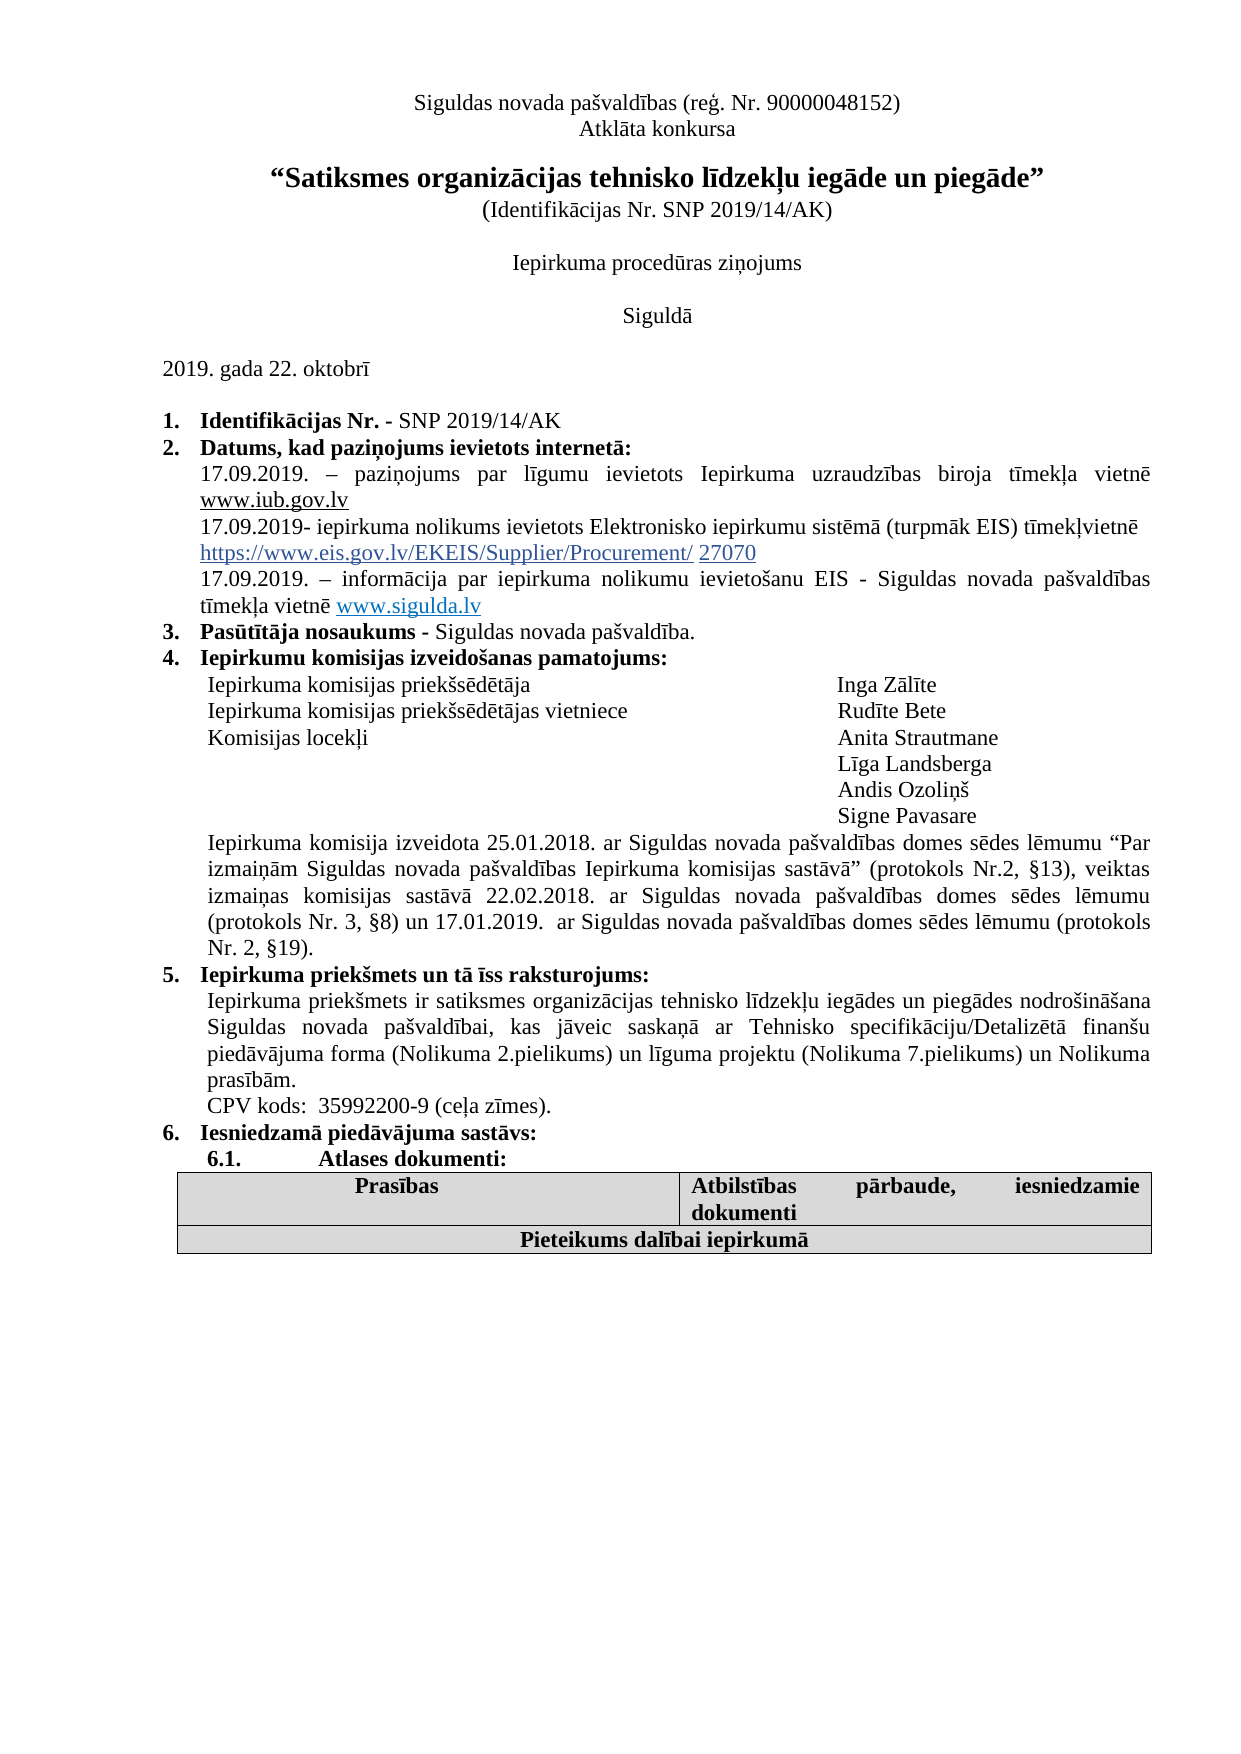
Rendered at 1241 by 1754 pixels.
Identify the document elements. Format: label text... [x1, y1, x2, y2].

list Identifikācijas Nr. - SNP 2019/14/AK [162, 407, 1152, 434]
text Komisijas locekļi Anita Strautmane [207, 723, 1152, 750]
text Iepirkuma komisijas priekšsēdētāja Inga Zālīte [207, 671, 1152, 697]
text Iepirkuma komisijas priekšsēdētājas vietniece Rudīte Bete [207, 697, 1152, 723]
list Iepirkumu komisijas izveidošanas pamatojums: [162, 644, 1152, 671]
text CPV kods: 35992200-9 (ceļa zīmes). [207, 1092, 1152, 1119]
text Iepirkuma procedūras ziņojums [162, 249, 1152, 276]
text Siguldas novada pašvaldības (reģ. Nr. 90000048152) [162, 89, 1152, 115]
text 17.09.2019- iepirkuma nolikums ievietots Elektronisko iepirkumu sistēmā (turpmāk EIS) tīmekļvietnē [200, 513, 1152, 539]
text 17.09.2019. – paziņojums par līgumu ievietots Iepirkuma uzraudzības biroja tīmekļa vietnē www.iub.gov.lv [200, 460, 1152, 513]
text Andis Ozoliņš [207, 776, 1152, 803]
text https://www.eis.gov.lv/EKEIS/Supplier/Procurement/ 27070 [200, 539, 1152, 565]
text Iepirkuma komisija izveidota 25.01.2018. ar Siguldas novada pašvaldības domes sēdes lēmumu “Par izmaiņām Siguldas novada pašvaldības Iepirkuma komisijas sastāvā” (protokols Nr.2, §13), veiktas izmaiņas komisijas sastāvā 22.02.2018. ar Siguldas novada pašvaldības domes sēdes lēmumu (protokols Nr. 3, §8) un 17.01.2019. ar Siguldas novada pašvaldības domes sēdes lēmumu (protokols Nr. 2, §19). [207, 829, 1152, 961]
list Pasūtītāja nosaukums - Siguldas novada pašvaldība. [162, 618, 1152, 644]
list Atlases dokumenti: [207, 1145, 1110, 1172]
list Iepirkuma priekšmets un tā īss raksturojums: [162, 961, 1152, 987]
text Līga Landsberga [207, 750, 1152, 776]
text Siguldā [162, 302, 1152, 328]
table_cell Pieteikums dalībai iepirkumā [178, 1226, 1151, 1253]
text (Identifikācijas Nr. SNP 2019/14/AK) [162, 194, 1152, 223]
list Datums, kad paziņojums ievietots internetā: [162, 434, 1152, 460]
text 17.09.2019. – informācija par iepirkuma nolikumu ievietošanu EIS - Siguldas novada pašvaldības tīmekļa vietnē www.sigulda.lv [200, 565, 1152, 618]
text Iepirkuma priekšmets ir satiksmes organizācijas tehnisko līdzekļu iegādes un piegādes nodrošināšana Siguldas novada pašvaldībai, kas jāveic saskaņā ar Tehnisko specifikāciju/Detalizētā finanšu piedāvājuma forma (Nolikuma 2.pielikums) un līguma projektu (Nolikuma 7.pielikums) un Nolikuma prasībām. [207, 987, 1152, 1092]
text 2019. gada 22. oktobrī [162, 354, 1152, 381]
text “Satiksmes organizācijas tehnisko līdzekļu iegāde un piegāde” [162, 161, 1152, 194]
text Signe Pavasare [807, 803, 1152, 829]
table_header Atbilstības pārbaude, iesniedzamie dokumenti [680, 1173, 1151, 1225]
text Atklāta konkursa [162, 115, 1152, 141]
list Iesniedzamā piedāvājuma sastāvs: [162, 1119, 1152, 1145]
table_header Prasības [178, 1173, 679, 1225]
